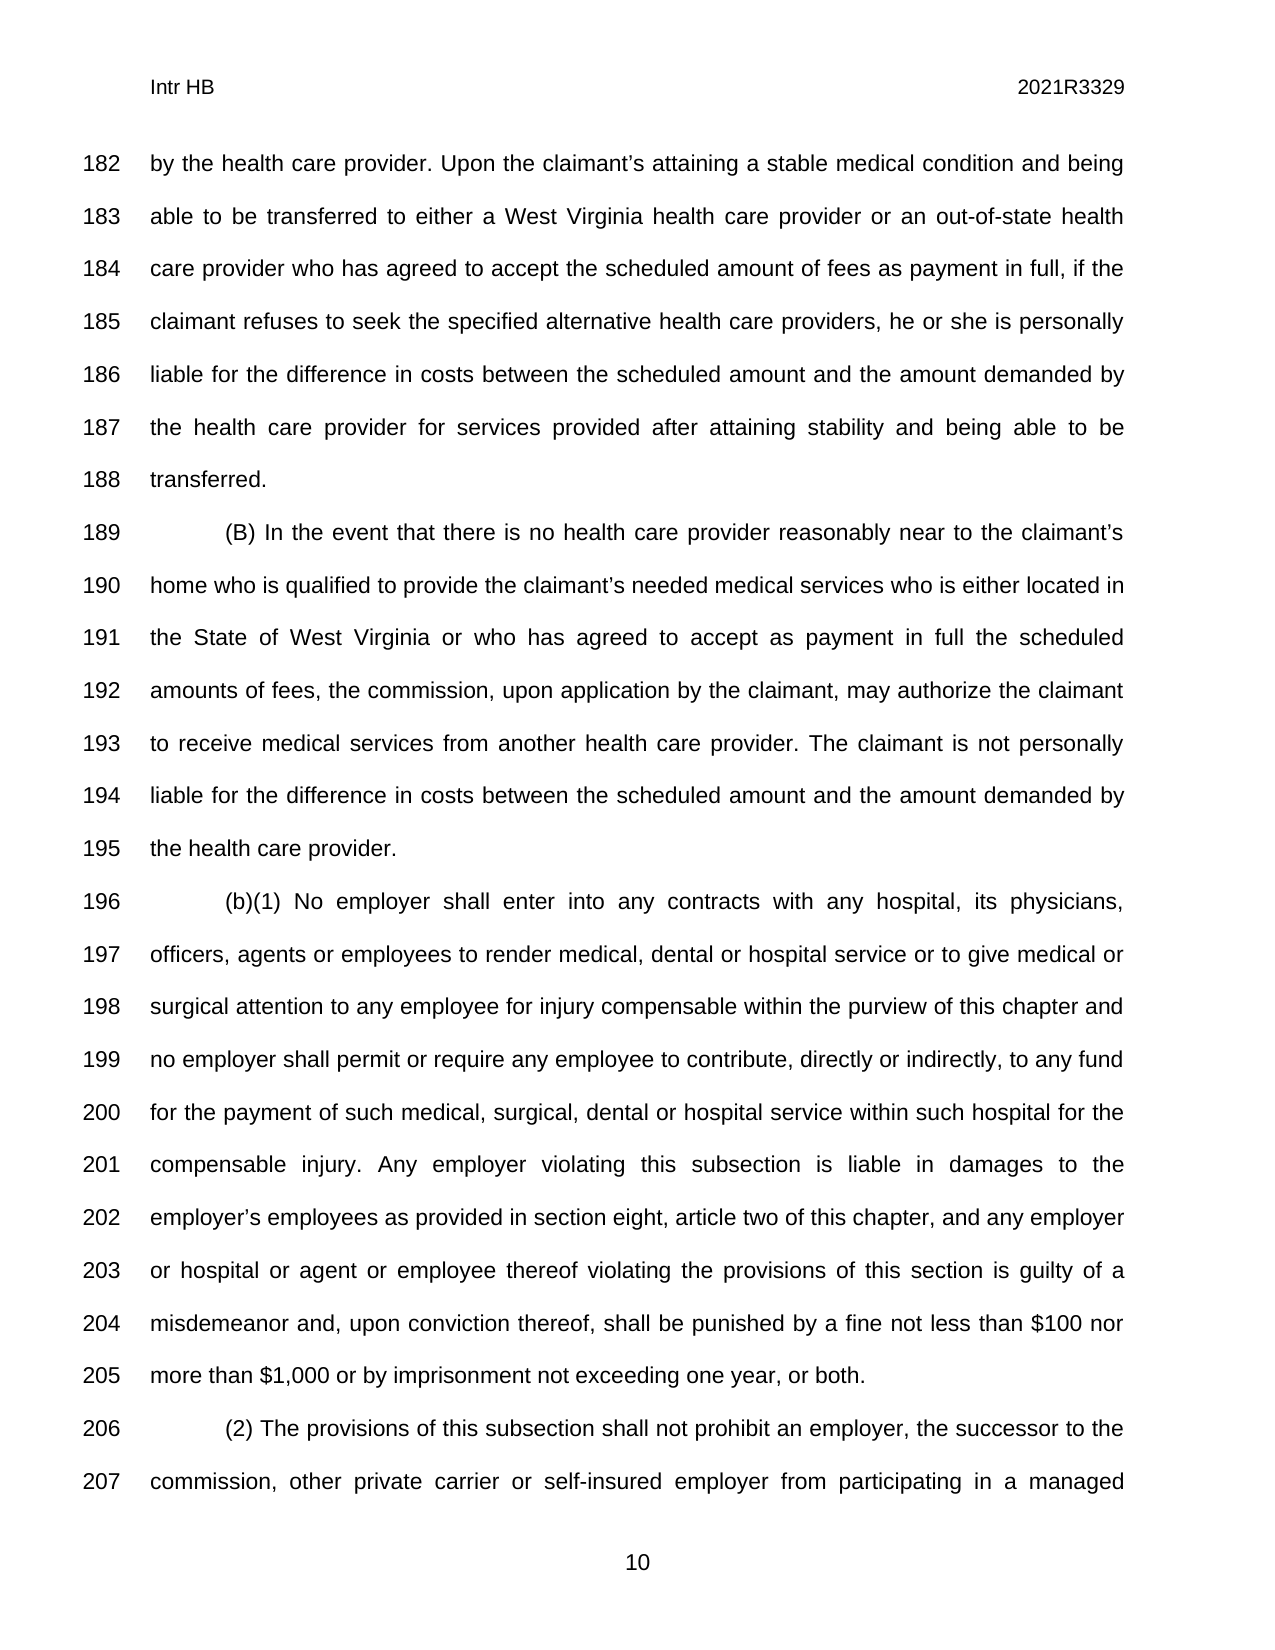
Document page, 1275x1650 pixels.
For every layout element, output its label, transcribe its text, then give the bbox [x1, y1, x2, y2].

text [150, 150, 1125, 493]
text (B) In the event that there is no health care provider reasonably near to the claimant’s home who is qualified to provide the claimant’s needed medical services who is either located in the State of West Virginia or who has agreed to accept as payment in full the scheduled amounts of fees, the commission, upon application by the claimant, may authorize the claimant to receive medical services from another health care provider. The claimant is not personally liable for the difference in costs between the scheduled amount and the amount demanded by the health care provider. [150, 519, 1125, 862]
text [150, 1415, 1125, 1494]
text (b)(1) No employer shall enter into any contracts with any hospital, its physicians, officers, agents or employees to render medical, dental or hospital service or to give medical or surgical attention to any employee for injury compensable within the purview of this chapter and no employer shall permit or require any employee to contribute, directly or indirectly, to any fund for the payment of such medical, surgical, dental or hospital service within such hospital for the compensable injury. Any employer violating this subsection is liable in damages to the employer’s employees as provided in section eight, article two of this chapter, and any employer or hospital or agent or employee thereof violating the provisions of this section is guilty of a misdemeanor and, upon conviction thereof, shall be punished by a fine not less than $100 nor more than $1,000 or by imprisonment not exceeding one year, or both. [150, 888, 1125, 1389]
